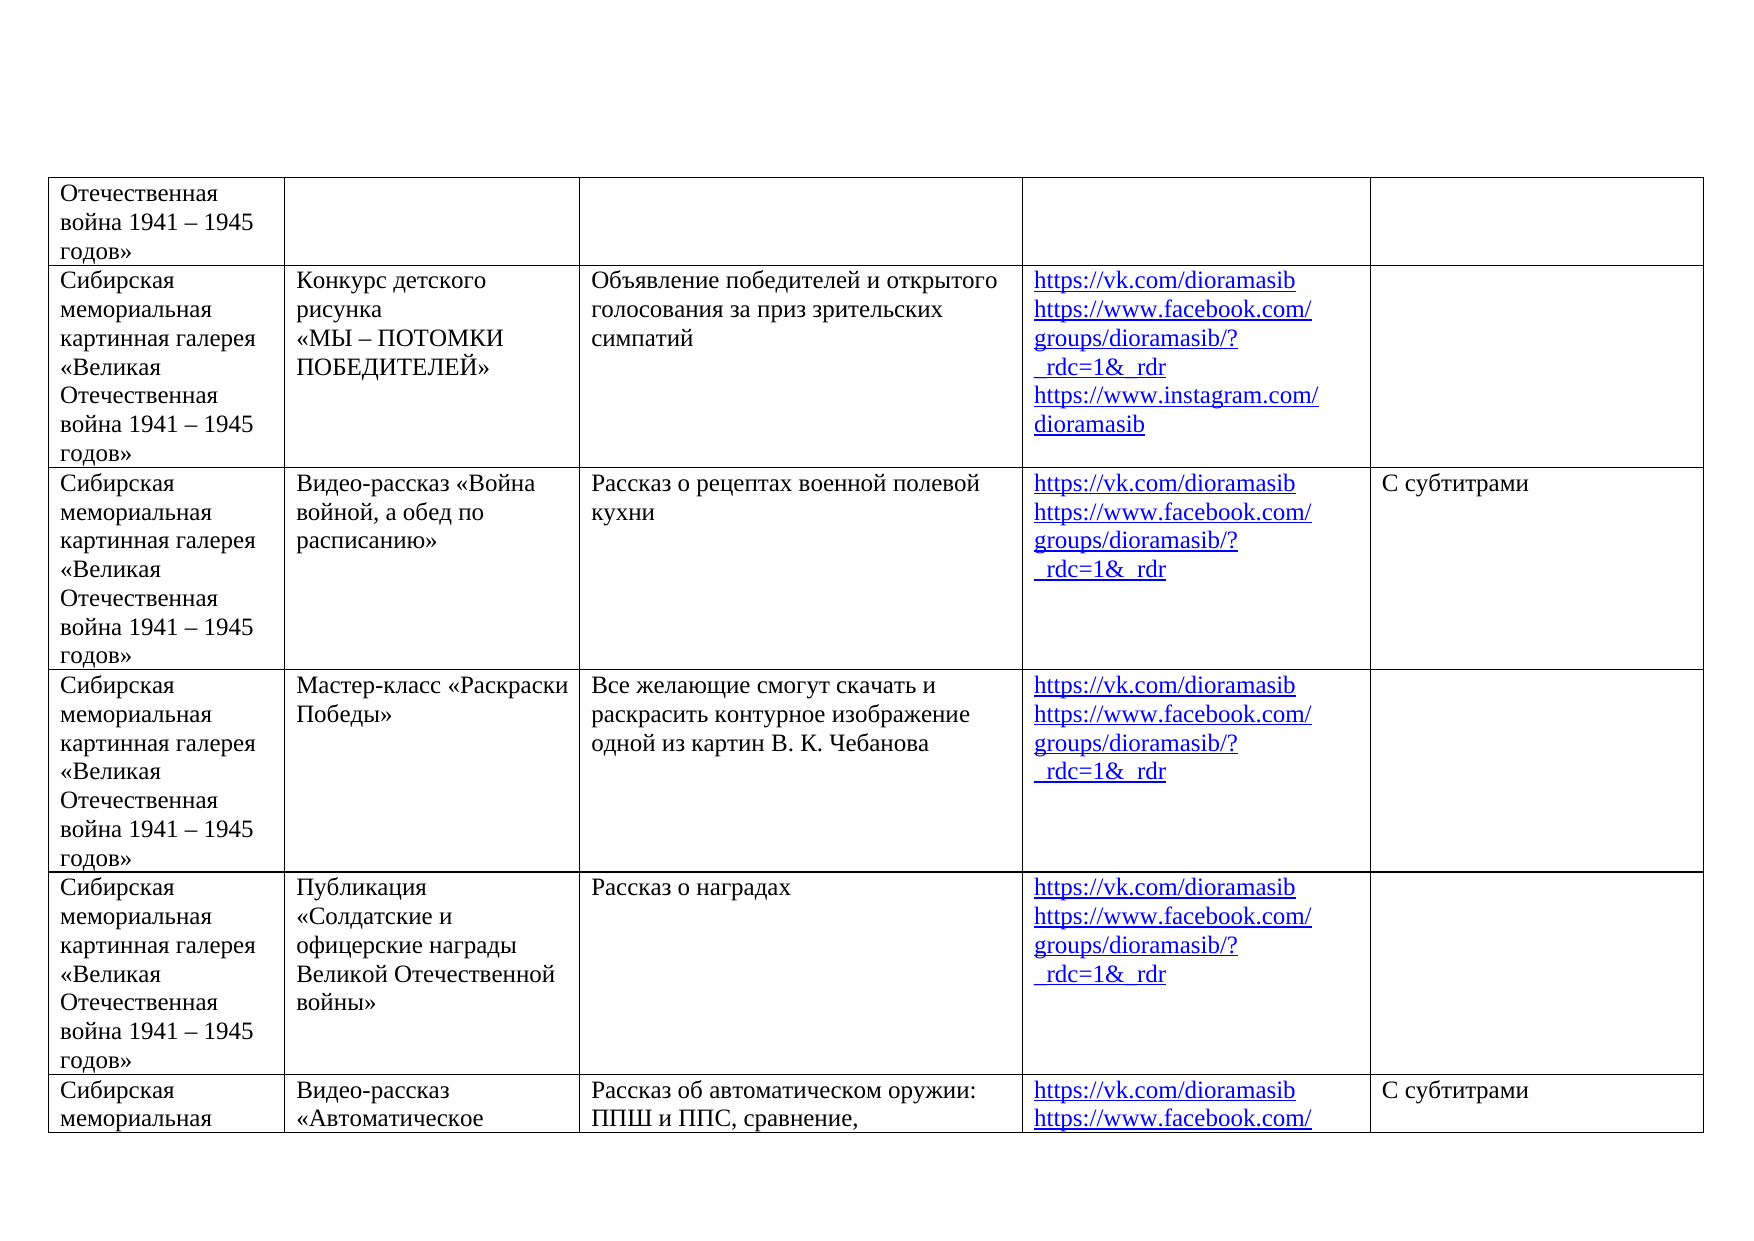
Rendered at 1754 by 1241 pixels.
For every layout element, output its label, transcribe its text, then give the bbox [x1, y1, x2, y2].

table_cell Сибирская мемориальная картинная галерея «Великая Отечественная война 1941 – 1945 годов» [49, 670, 284, 871]
table_cell Объявление победителей и открытого голосования за приз зрительских симпатий [580, 266, 1022, 467]
table_cell С субтитрами [1371, 468, 1703, 669]
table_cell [49, 1075, 284, 1132]
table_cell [580, 1075, 1022, 1132]
table_cell https://vk.com/dioramasib https://www.facebook.com/groups/dioramasib/?_rdc=1&_rdr [1023, 873, 1370, 1074]
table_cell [1023, 1075, 1370, 1132]
table_cell Конкурс детского рисунка «МЫ – ПОТОМКИ ПОБЕДИТЕЛЕЙ» [285, 266, 579, 467]
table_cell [1023, 178, 1370, 264]
table_cell Рассказ о наградах [580, 873, 1022, 1074]
table_cell Все желающие смогут скачать и раскрасить контурное изображение одной из картин В. К. Чебанова [580, 670, 1022, 871]
table_cell Сибирская мемориальная картинная галерея «Великая Отечественная война 1941 – 1945 годов» [49, 873, 284, 1074]
table_cell С субтитрами [1371, 1075, 1703, 1132]
table_cell Видео-рассказ «Война войной, а обед по расписанию» [285, 468, 579, 669]
table_cell [1371, 873, 1703, 1074]
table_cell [580, 178, 1022, 264]
table_cell [1371, 178, 1703, 264]
table_cell [1371, 670, 1703, 871]
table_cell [49, 178, 284, 264]
table_cell Сибирская мемориальная картинная галерея «Великая Отечественная война 1941 – 1945 годов» [49, 266, 284, 467]
table_cell Мастер-класс «Раскраски Победы» [285, 670, 579, 871]
table_cell https://vk.com/dioramasib https://www.facebook.com/groups/dioramasib/?_rdc=1&_rdr [1023, 670, 1370, 871]
table_cell Сибирская мемориальная картинная галерея «Великая Отечественная война 1941 – 1945 годов» [49, 468, 284, 669]
table_cell [1371, 266, 1703, 467]
table_cell Публикация «Солдатские и офицерские награды Великой Отечественной войны» [285, 873, 579, 1074]
table_cell https://vk.com/dioramasib https://www.facebook.com/groups/dioramasib/?_rdc=1&_rdr [1023, 468, 1370, 669]
table_cell https://vk.com/dioramasib https://www.facebook.com/groups/dioramasib/?_rdc=1&_rdr https://www.instagram.com/dioramasib [1023, 266, 1370, 467]
table_cell Рассказ о рецептах военной полевой кухни [580, 468, 1022, 669]
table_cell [285, 1075, 579, 1132]
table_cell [285, 178, 579, 264]
